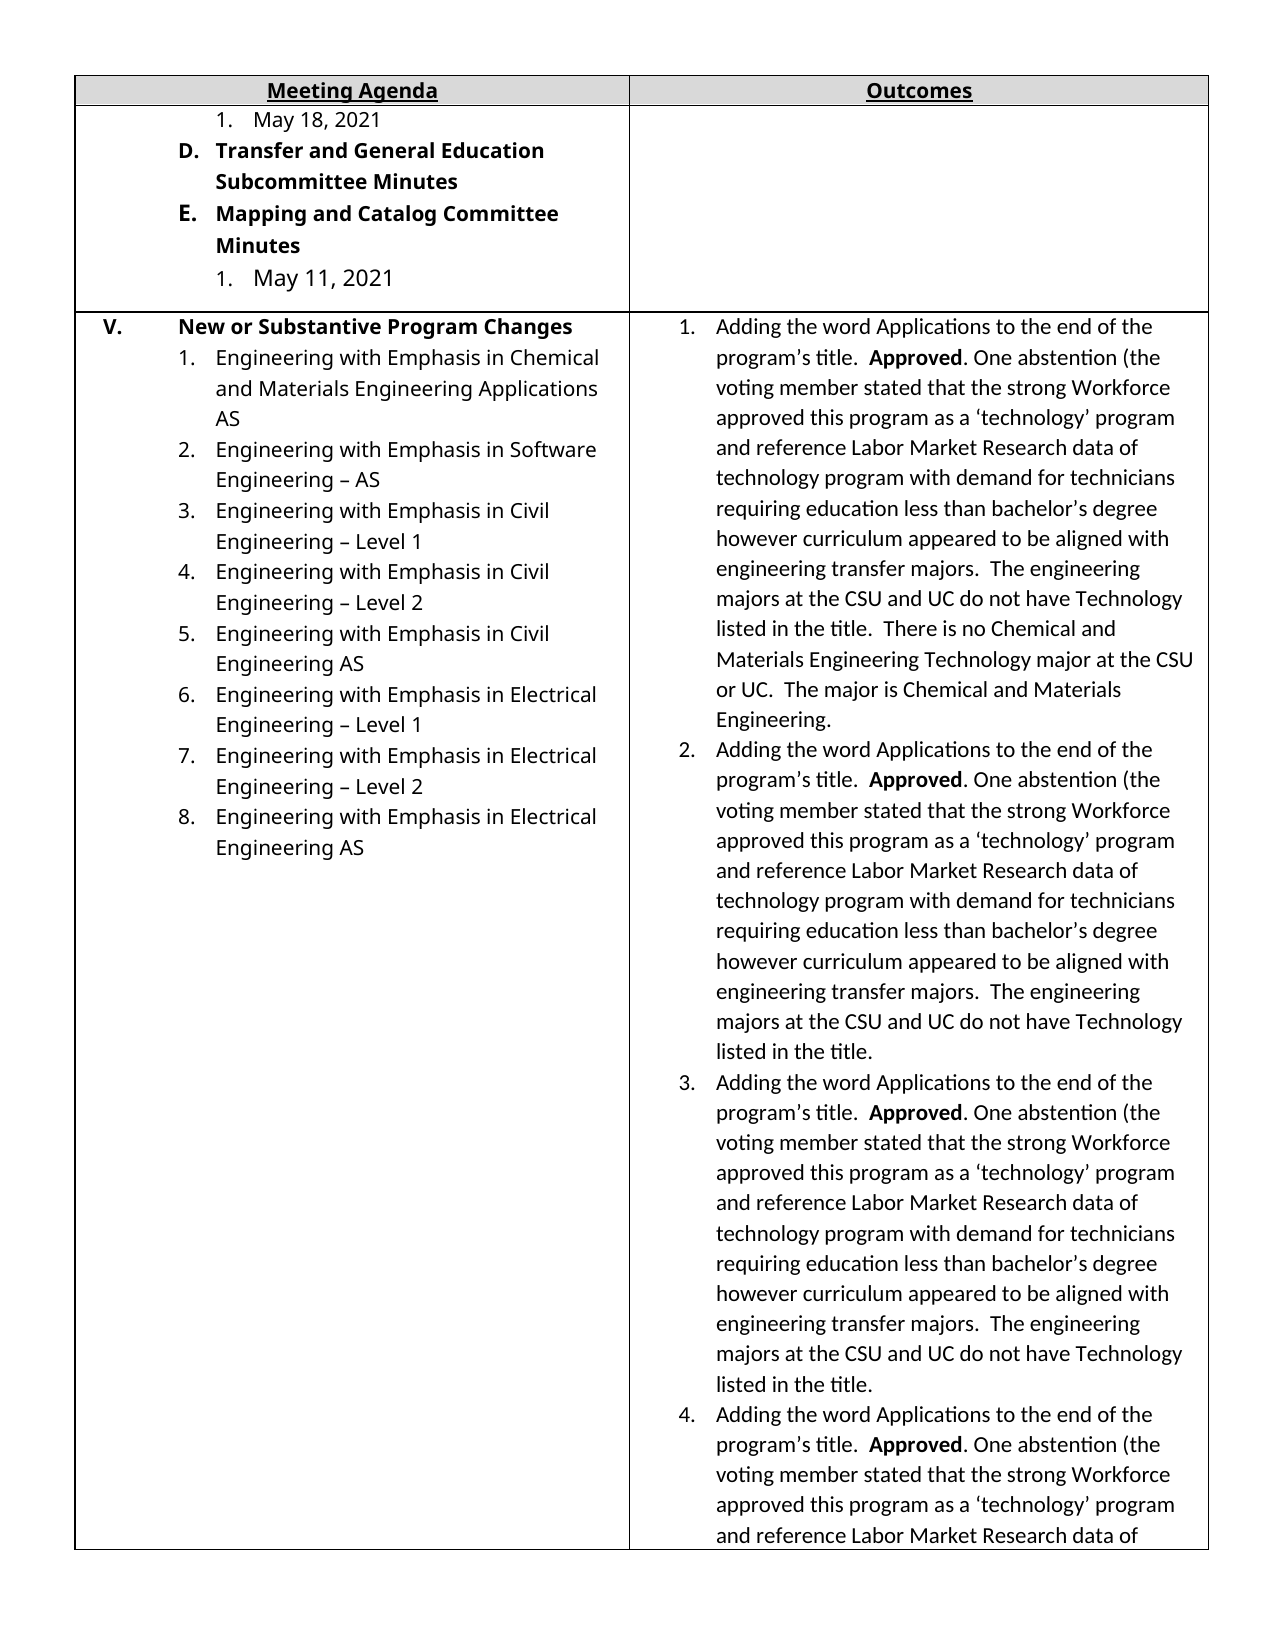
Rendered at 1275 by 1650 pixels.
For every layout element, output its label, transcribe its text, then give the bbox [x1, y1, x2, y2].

table_header Outcomes [630, 76, 1208, 104]
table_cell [630, 106, 1208, 311]
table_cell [630, 313, 1208, 1549]
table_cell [76, 313, 629, 1549]
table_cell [76, 106, 629, 311]
table_header Meeting Agenda [76, 76, 629, 104]
